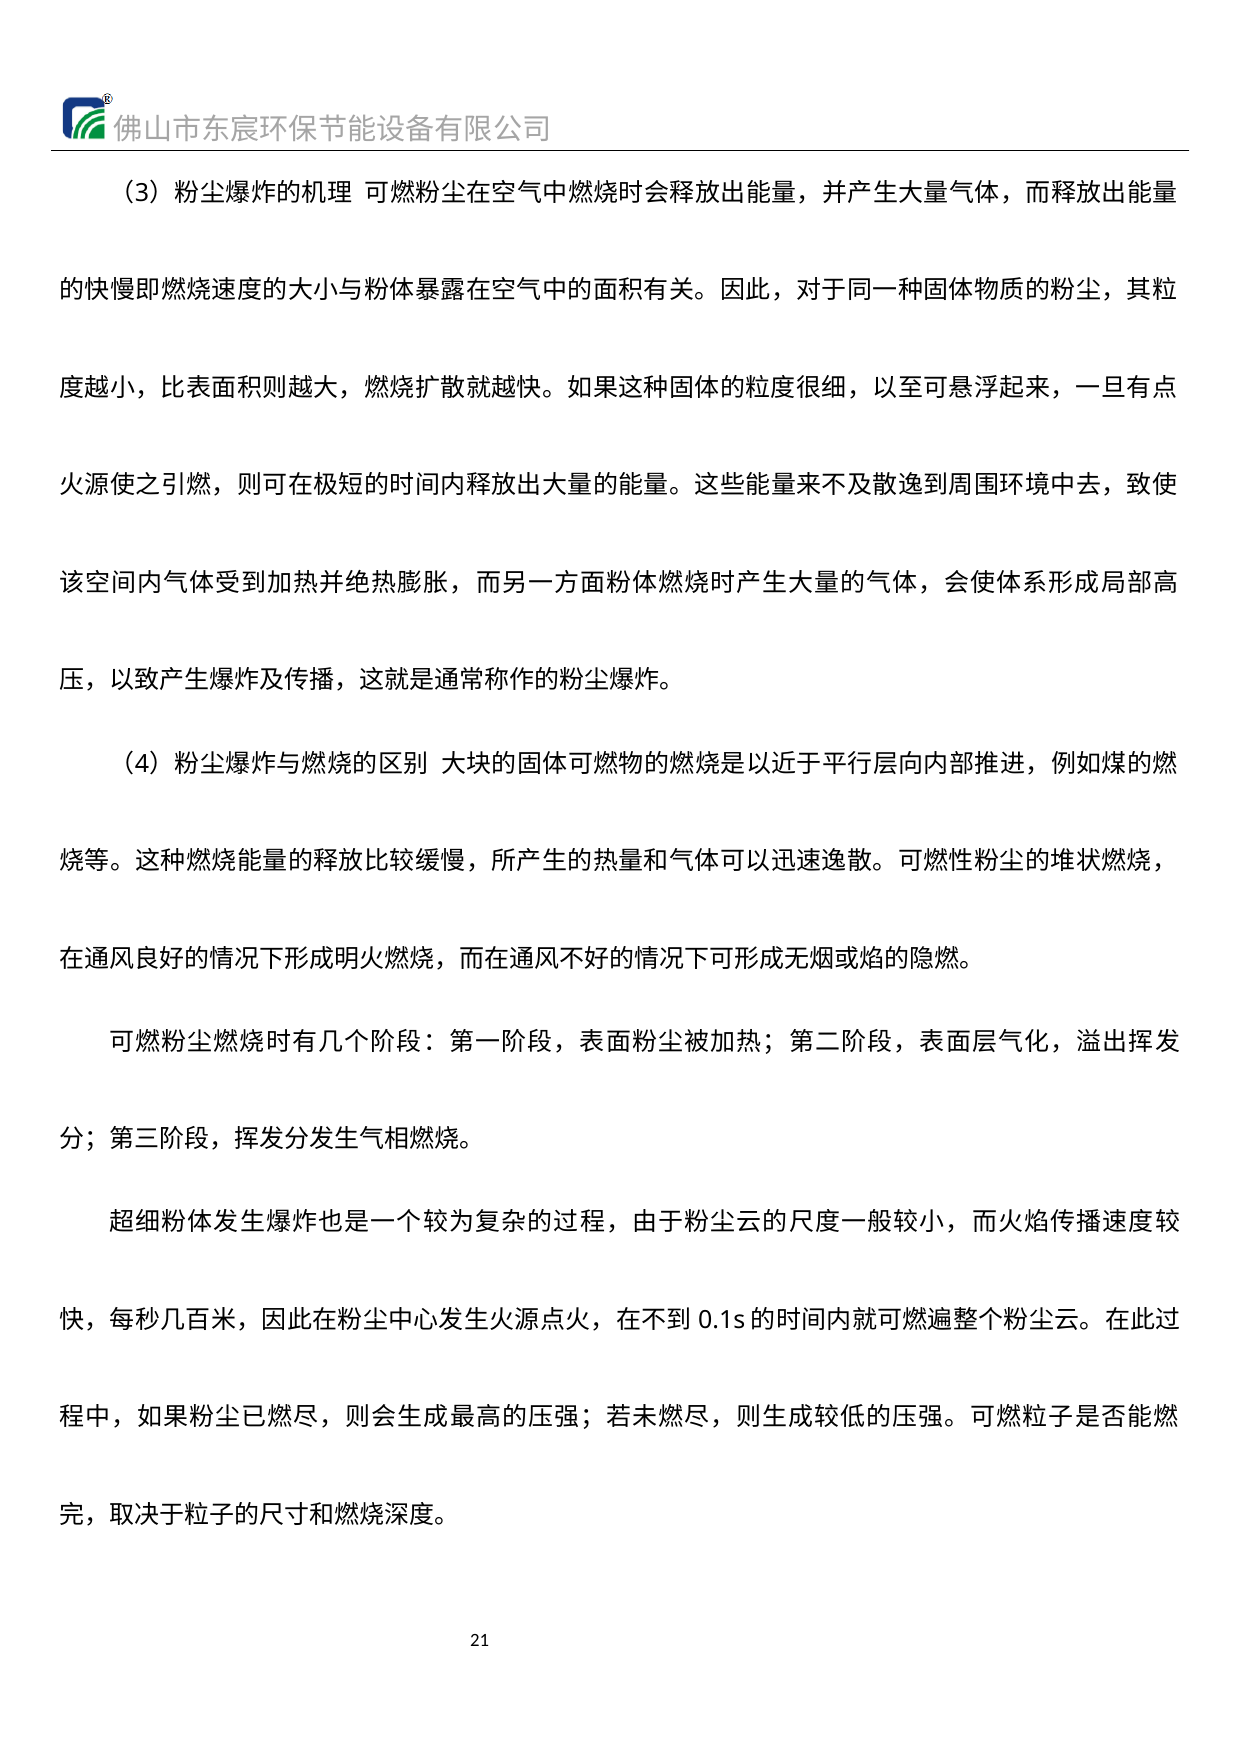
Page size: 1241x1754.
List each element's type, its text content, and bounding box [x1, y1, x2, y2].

list （3）粉尘爆炸的机理 可燃粉尘在空气中燃烧时会释放出能量，并产生大量气体，而释放出能量的快慢即燃烧速度的大小与粉体暴露在空气中的面积有关。因此，对于同一种固体物质的粉尘，其粒度越小，比表面积则越大，燃烧扩散就越快。如果这种固体的粒度很细，以至可悬浮起来，一旦有点火源使之引燃，则可在极短的时间内释放出大量的能量。这些能量来不及散逸到周围环境中去，致使该空间内气体受到加热并绝热膨胀，而另一方面粉体燃烧时产生大量的气体，会使体系形成局部高压，以致产生爆炸及传播，这就是通常称作的粉尘爆炸。 [59, 158, 1181, 711]
picture [59, 90, 114, 140]
list 可燃粉尘燃烧时有几个阶段：第一阶段，表面粉尘被加热；第二阶段，表面层气化，溢出挥发分；第三阶段，挥发分发生气相燃烧。 [59, 1007, 1181, 1169]
list 超细粉体发生爆炸也是一个较为复杂的过程，由于粉尘云的尺度一般较小，而火焰传播速度较快，每秒几百米，因此在粉尘中心发生火源点火，在不到0.1s的时间内就可燃遍整个粉尘云。在此过程中，如果粉尘已燃尽，则会生成最高的压强；若未燃尽，则生成较低的压强。可燃粒子是否能燃完，取决于粒子的尺寸和燃烧深度。 [59, 1187, 1181, 1545]
list （4）粉尘爆炸与燃烧的区别 大块的固体可燃物的燃烧是以近于平行层向内部推进，例如煤的燃烧等。这种燃烧能量的释放比较缓慢，所产生的热量和气体可以迅速逸散。可燃性粉尘的堆状燃烧，在通风良好的情况下形成明火燃烧，而在通风不好的情况下可形成无烟或焰的隐燃。 [59, 729, 1181, 989]
